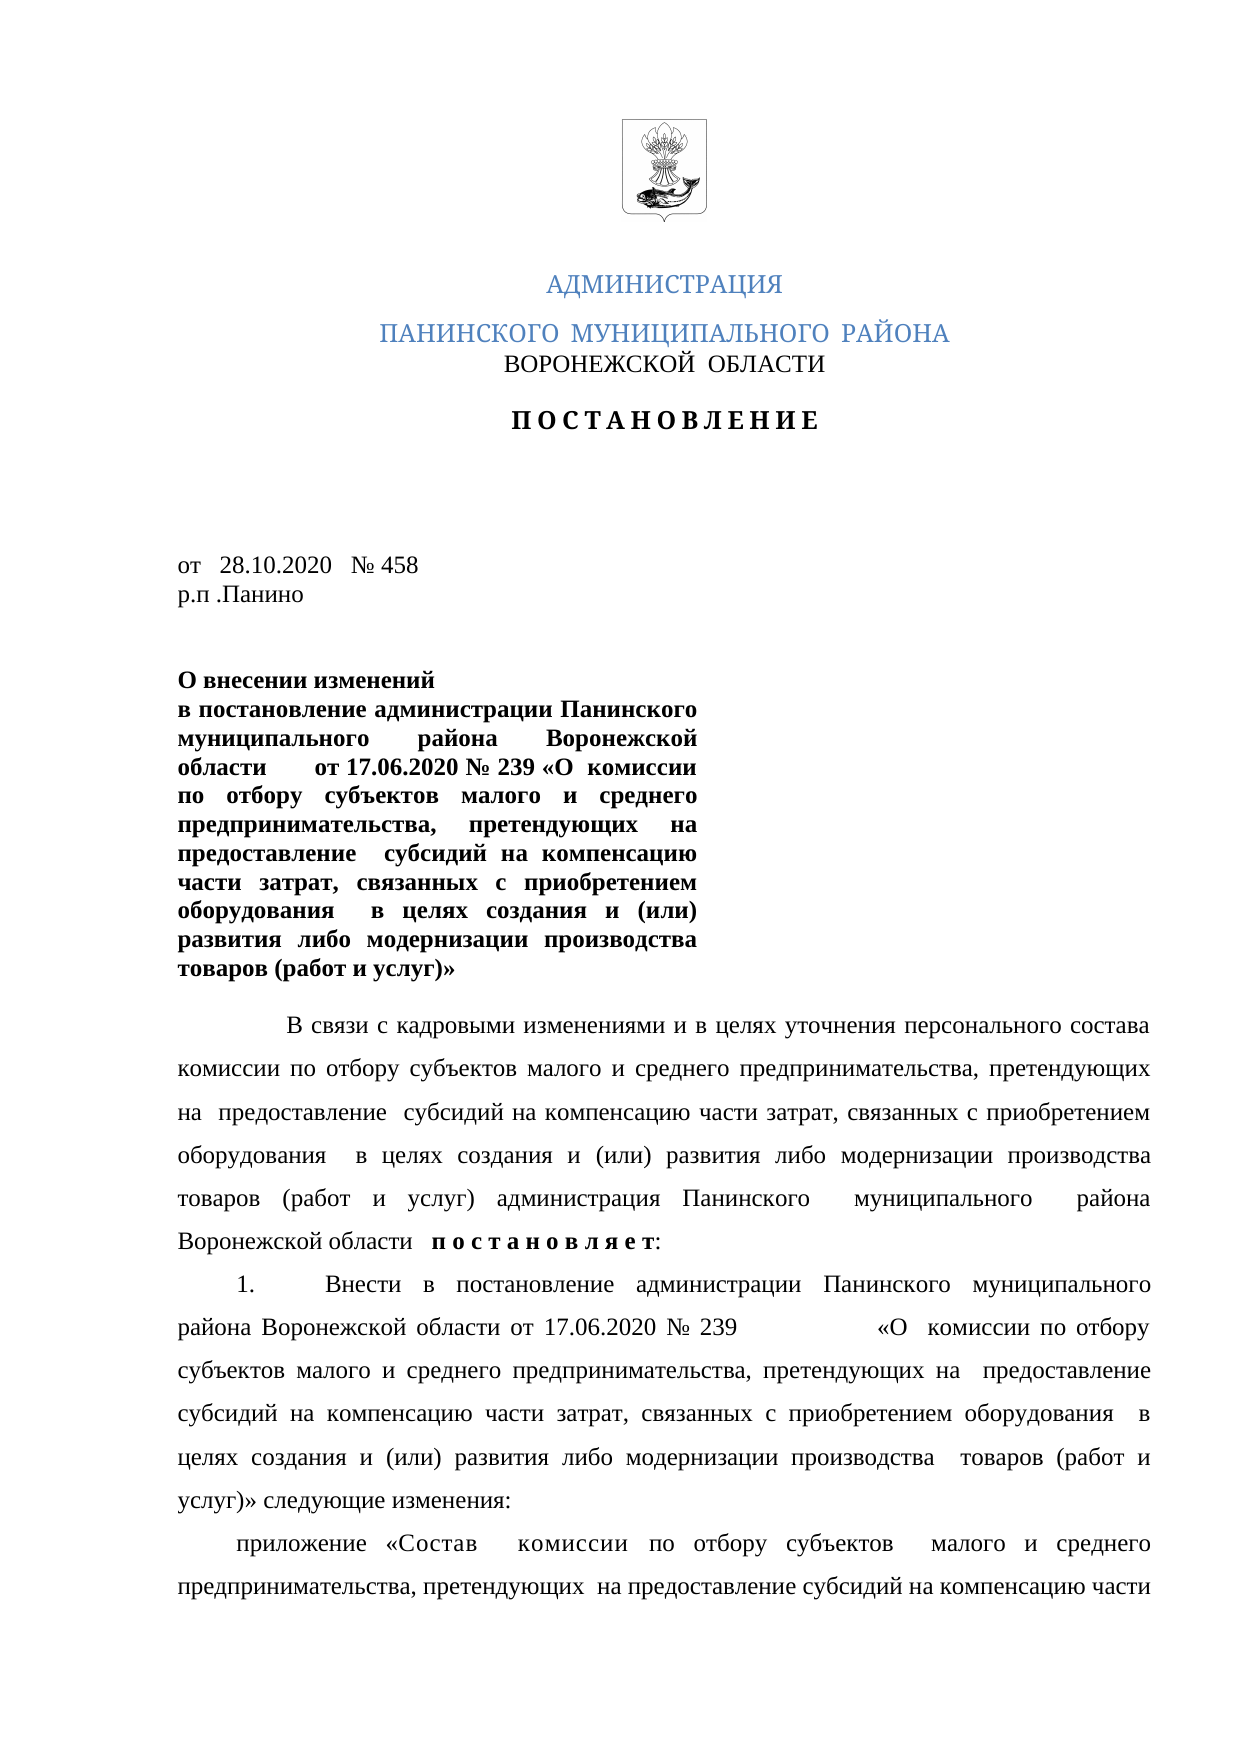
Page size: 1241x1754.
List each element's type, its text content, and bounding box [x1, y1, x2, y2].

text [177, 1528, 1152, 1600]
text В связи с кадровыми изменениями и в целях уточнения персонального состава комиссии по отбору субъектов малого и среднего предпринимательства, претендующих на предоставление субсидий на компенсацию части затрат, связанных с приобретением оборудования в целях создания и (или) развития либо модернизации производства товаров (работ и услуг) администрация Панинского муниципального района Воронежской области п о с т а н о в л я е т: [177, 1010, 1152, 1255]
text от 28.10.2020 № 458 [177, 550, 1152, 579]
subtitle П О С Т А Н О В Л Е Н И Е [177, 407, 1152, 435]
list Внести в постановление администрации Панинского муниципального района Воронежской области от 17.06.2020 № 239 «О комиссии по отбору субъектов малого и среднего предпринимательства, претендующих на предоставление субсидий на компенсацию части затрат, связанных с приобретением оборудования в целях создания и (или) развития либо модернизации производства товаров (работ и услуг)» следующие изменения: [177, 1269, 1152, 1513]
table_header О внесении изменений в постановление администрации Панинского муниципального района Воронежской области от 17.06.2020 № 239 «О комиссии по отбору субъектов малого и среднего предпринимательства, претендующих на предоставление субсидий на компенсацию части затрат, связанных с приобретением оборудования в целях создания и (или) развития либо модернизации производства товаров (работ и услуг)» [166, 665, 709, 982]
picture [621, 118, 708, 222]
subtitle ПАНИНСКОГО МУНИЦИПАЛЬНОГО РАЙОНА [177, 320, 1152, 349]
text ВОРОНЕЖСКОЙ ОБЛАСТИ [177, 349, 1152, 378]
text р.п .Панино [177, 579, 1152, 608]
subtitle АДМИНИСТРАЦИЯ [177, 271, 1152, 299]
